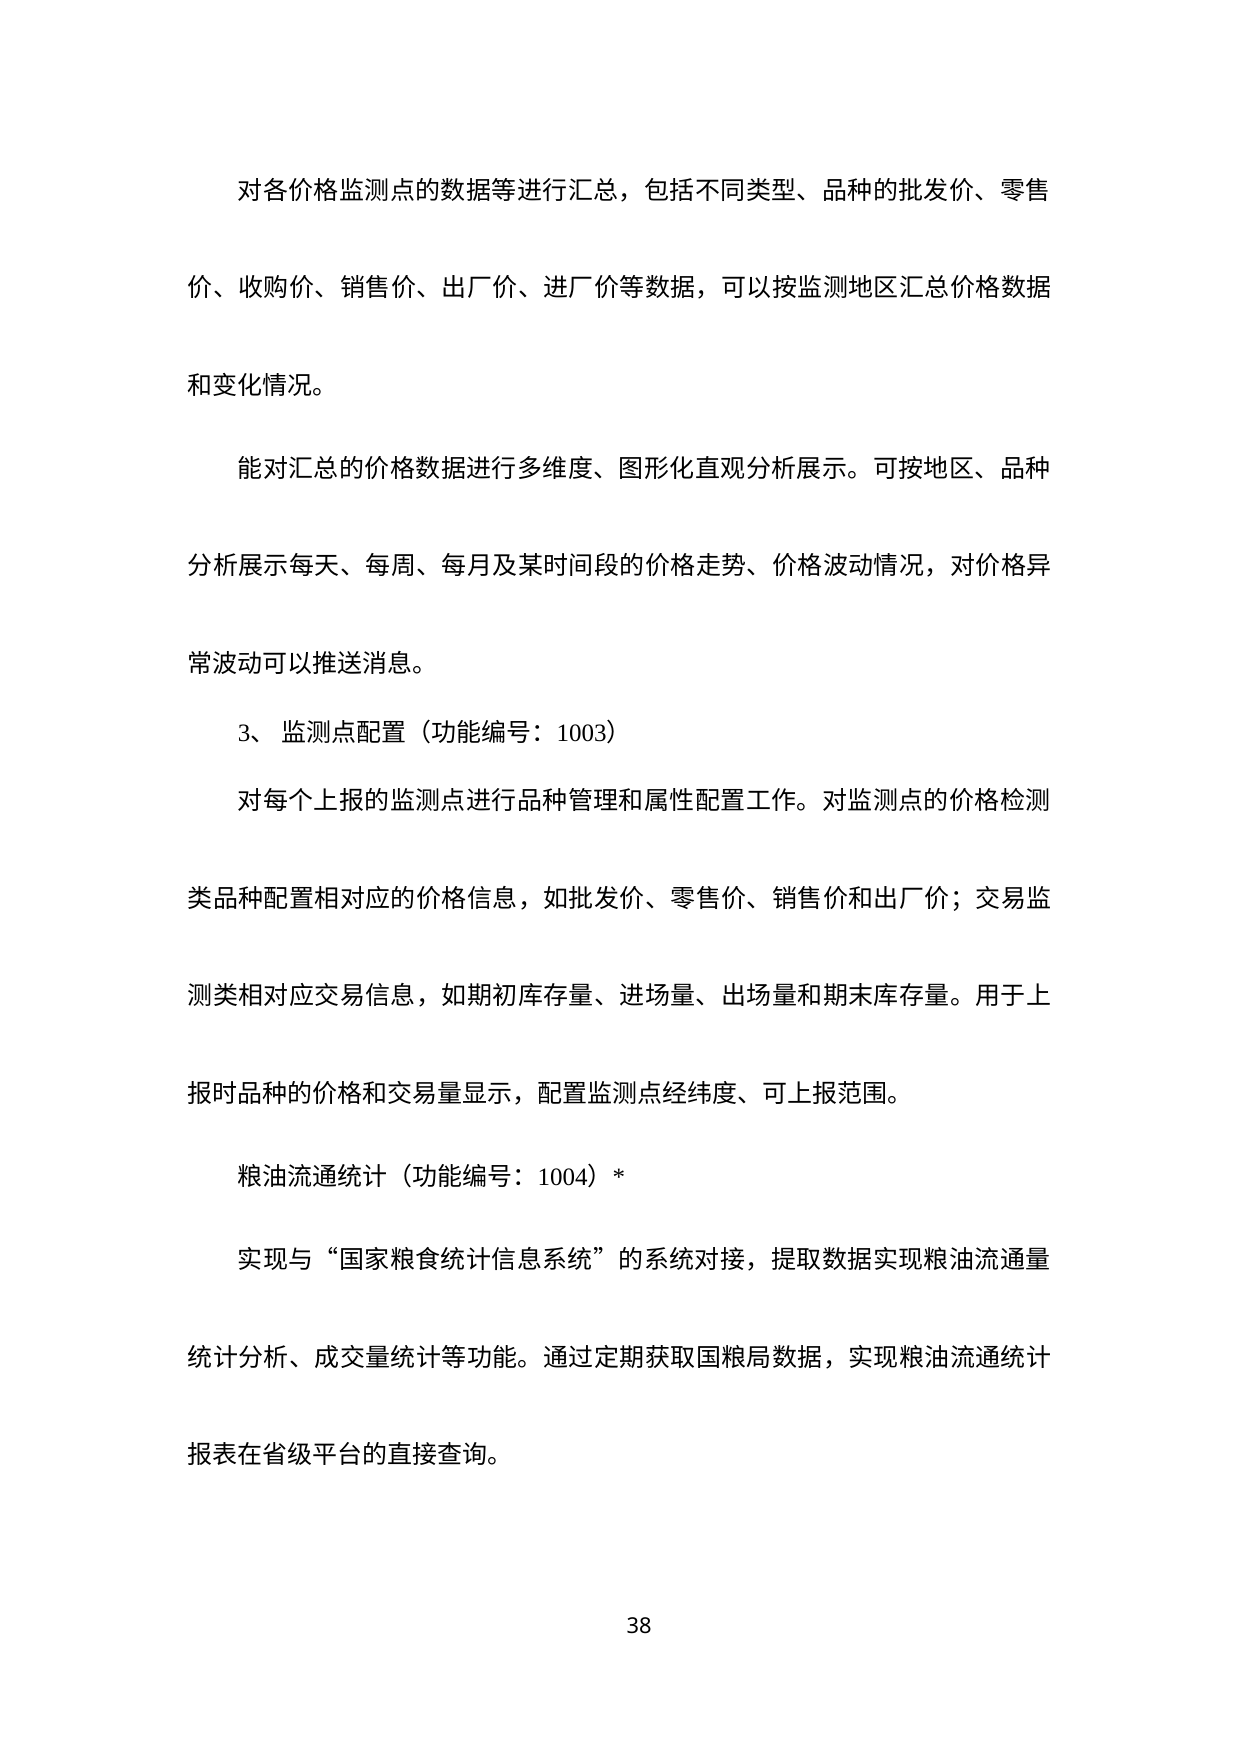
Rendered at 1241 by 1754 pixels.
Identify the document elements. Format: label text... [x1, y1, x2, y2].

text 对各价格监测点的数据等进行汇总，包括不同类型、品种的批发价、零售价、收购价、销售价、出厂价、进厂价等数据，可以按监测地区汇总价格数据和变化情况。 [187, 156, 1053, 416]
list 监测点配置（功能编号：1003） [238, 712, 1053, 748]
text 对每个上报的监测点进行品种管理和属性配置工作。对监测点的价格检测类品种配置相对应的价格信息，如批发价、零售价、销售价和出厂价；交易监测类相对应交易信息，如期初库存量、进场量、出场量和期末库存量。用于上报时品种的价格和交易量显示，配置监测点经纬度、可上报范围。 [187, 766, 1053, 1124]
text 粮油流通统计（功能编号：1004）* [187, 1142, 1053, 1207]
text 能对汇总的价格数据进行多维度、图形化直观分析展示。可按地区、品种分析展示每天、每周、每月及某时间段的价格走势、价格波动情况，对价格异常波动可以推送消息。 [187, 434, 1053, 694]
text 实现与“国家粮食统计信息系统”的系统对接，提取数据实现粮油流通量统计分析、成交量统计等功能。通过定期获取国粮局数据，实现粮油流通统计报表在省级平台的直接查询。 [187, 1225, 1053, 1485]
